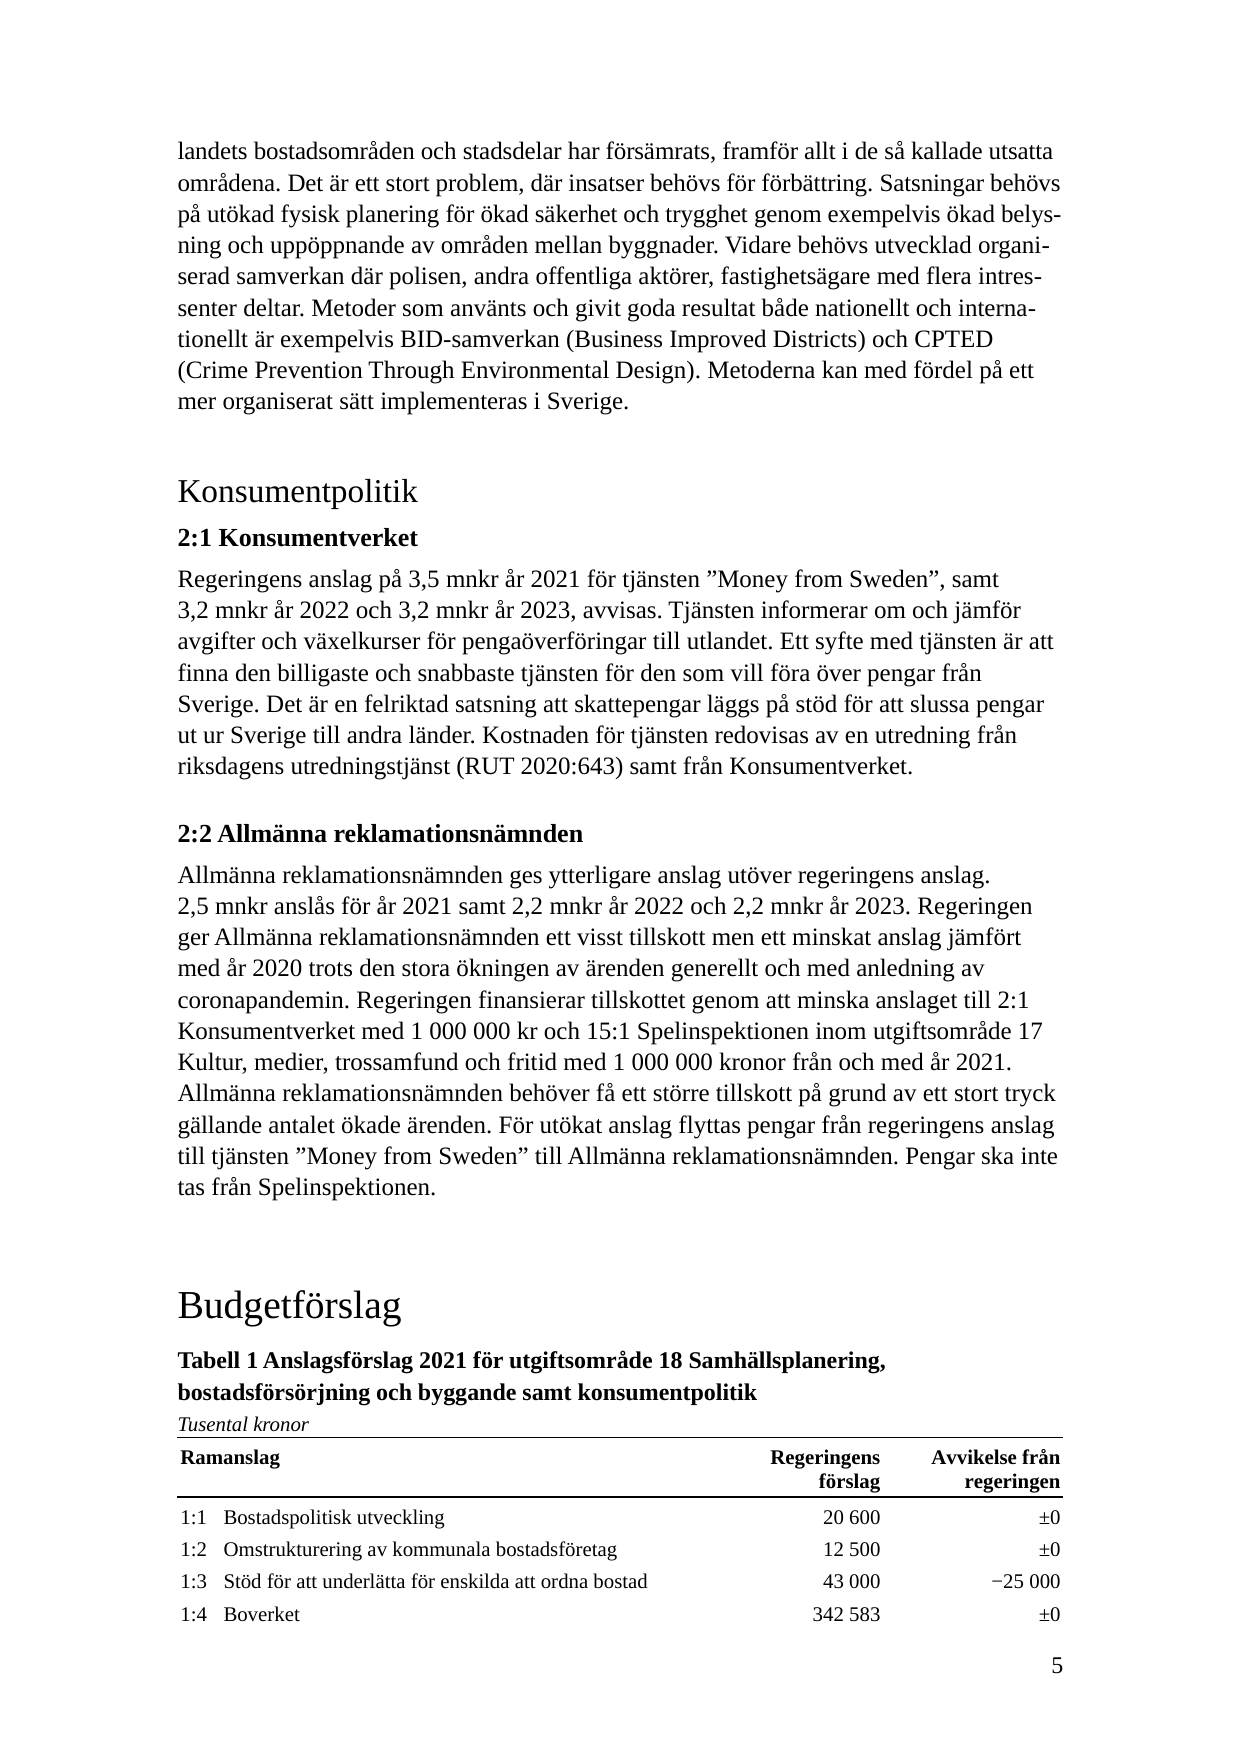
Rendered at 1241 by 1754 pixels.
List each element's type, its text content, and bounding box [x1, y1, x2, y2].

subtitle Konsumentpolitik [177, 478, 1063, 509]
text Regeringens anslag på 3,5 mnkr år 2021 för tjänsten ”Money from Sweden”, samt 3,2 mnkr år 2022 och 3,2 mnkr år 2023, avvisas. Tjänsten informerar om och jämför avgifter och växelkurser för pengaöverföringar till utlandet. Ett syfte med tjänsten är att finna den billigaste och snabbaste tjänsten för den som vill föra över pengar från Sverige. Det är en felriktad satsning att skattepengar läggs på stöd för att slussa pengar ut ur Sverige till andra länder. Kostnaden för tjänsten redovisas av en utredning från riksdagens utredningstjänst (RUT 2020:643) samt från Konsumentverket. [177, 561, 1063, 780]
table_cell 20 600 [703, 1498, 883, 1530]
table_header Avvikelse från regeringen [883, 1438, 1063, 1496]
table_cell 1:1 [177, 1498, 220, 1530]
subtitle 2:2 Allmänna reklamationsnämnden [177, 818, 1063, 849]
table_cell Omstrukturering av kommunala bostadsföretag [220, 1530, 703, 1562]
table_cell Bostadspolitisk utveckling [220, 1498, 703, 1530]
subtitle 2:1 Konsumentverket [177, 522, 1063, 553]
table_cell 12 500 [703, 1530, 883, 1562]
table_cell 1:3 [177, 1562, 220, 1594]
table_cell Boverket [220, 1594, 703, 1626]
table_cell 1:2 [177, 1530, 220, 1562]
table_cell Stöd för att underlätta för enskilda att ordna bostad [220, 1562, 703, 1594]
table_cell −25 000 [883, 1562, 1063, 1594]
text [177, 134, 1063, 415]
table_header Regeringens förslag [703, 1438, 883, 1496]
table_cell ±0 [883, 1530, 1063, 1562]
table_cell 342 583 [703, 1594, 883, 1626]
table_cell 43 000 [703, 1562, 883, 1594]
table_header Ramanslag [177, 1438, 703, 1496]
table_cell ±0 [883, 1594, 1063, 1626]
table_cell 1:4 [177, 1594, 220, 1626]
text Tusental kronor [177, 1405, 1063, 1436]
text Tabell 1 Anslagsförslag 2021 för utgiftsområde 18 Samhällsplanering, bostadsförsörjning och byggande samt konsumentpolitik [177, 1343, 1063, 1405]
subtitle Budgetförslag [177, 1286, 1063, 1327]
table_cell ±0 [883, 1498, 1063, 1530]
text Allmänna reklamationsnämnden ges ytterligare anslag utöver regeringens anslag. 2,5 mnkr anslås för år 2021 samt 2,2 mnkr år 2022 och 2,2 mnkr år 2023. Regeringen ger Allmänna reklamationsnämnden ett visst tillskott men ett minskat anslag jämfört med år 2020 trots den stora ökningen av ärenden generellt och med anledning av coronapandemin. Regeringen finansierar tillskottet genom att minska anslaget till 2:1 Konsumentverket med 1 000 000 kr och 15:1 Spelinspektionen inom utgiftsområde 17 Kultur, medier, trossamfund och fritid med 1 000 000 kronor från och med år 2021. Allmänna reklamationsnämnden behöver få ett större tillskott på grund av ett stort tryck gällande antalet ökade ärenden. För utökat anslag flyttas pengar från regeringens anslag till tjänsten ”Money from Sweden” till Allmänna reklamationsnämnden. Pengar ska inte tas från Spelinspektionen. [177, 857, 1063, 1201]
